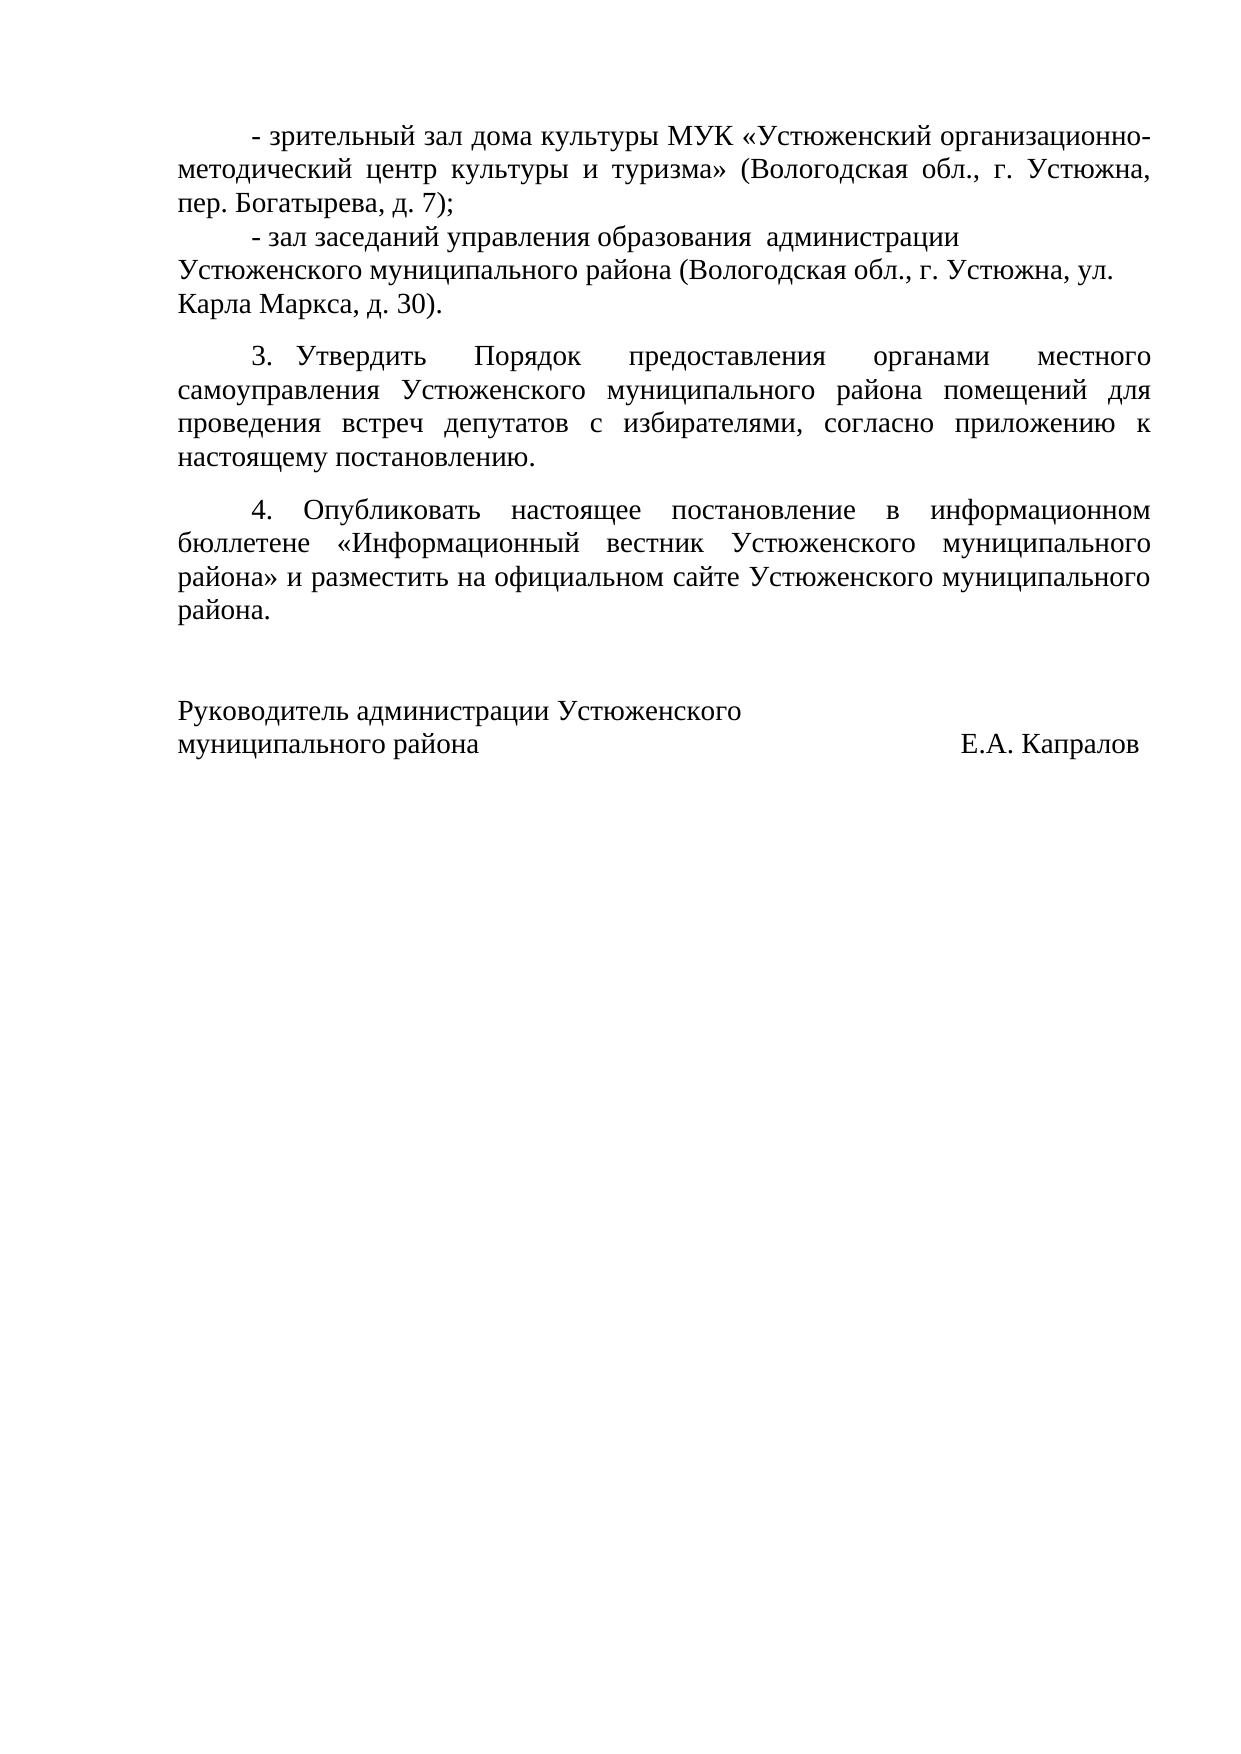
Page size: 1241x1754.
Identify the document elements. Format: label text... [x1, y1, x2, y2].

text муниципального района Е.А. Капралов [177, 727, 1152, 760]
text Руководитель администрации Устюженского [177, 693, 1152, 727]
text - зрительный зал дома культуры МУК «Устюженский организационно- методический центр культуры и туризма» (Вологодская обл., г. Устюжна, пер. Богатырева, д. 7); [177, 118, 1152, 219]
list - зал заседаний управления образования администрации Устюженского муниципального района (Вологодская обл., г. Устюжна, ул. Карла Маркса, д. 30). [177, 219, 1152, 319]
title 4. Опубликовать настоящее постановление в информационном бюллетене «Информационный вестник Устюженского муниципального района» и разместить на официальном сайте Устюженского муниципального района. [177, 492, 1152, 626]
list Утвердить Порядок предоставления органами местного самоуправления Устюженского муниципального района помещений для проведения встреч депутатов с избирателями, согласно приложению к настоящему постановлению. [177, 338, 1152, 473]
